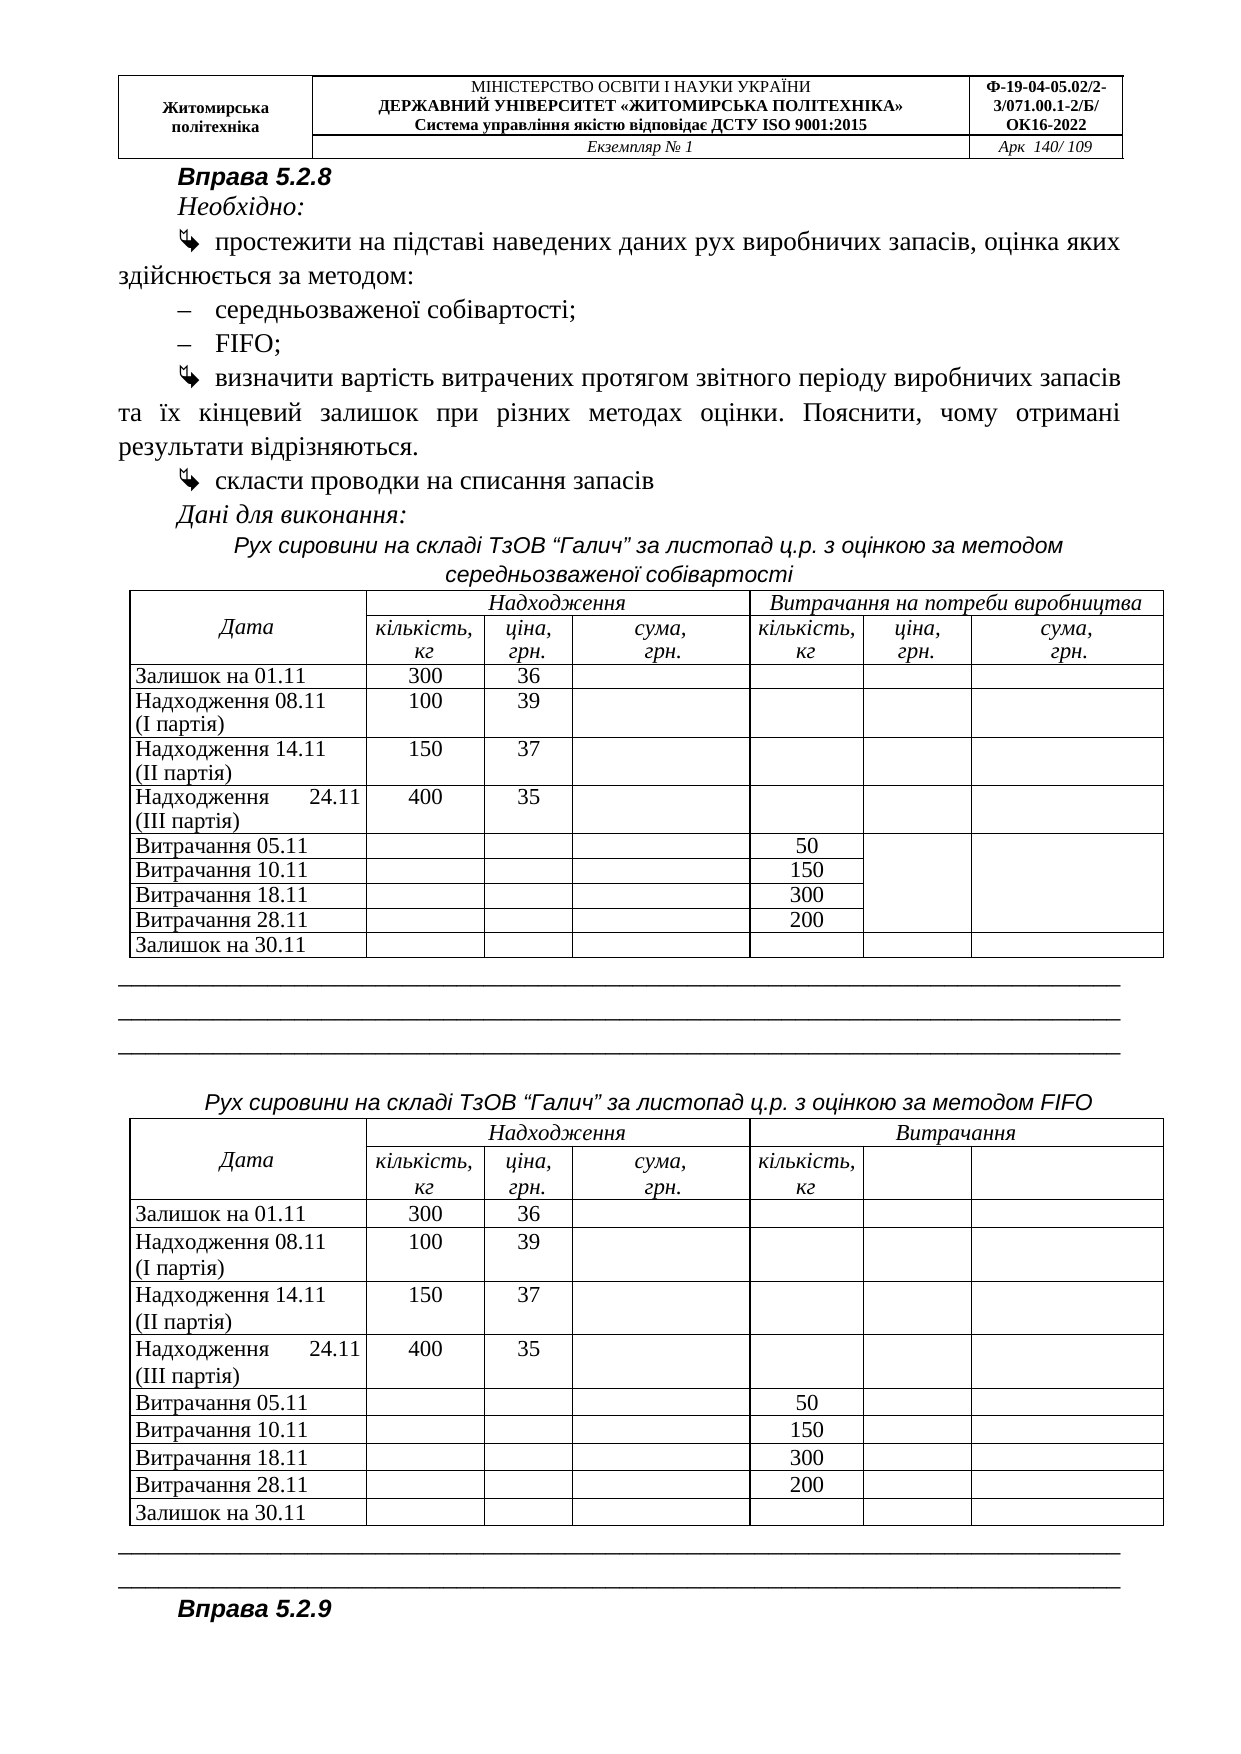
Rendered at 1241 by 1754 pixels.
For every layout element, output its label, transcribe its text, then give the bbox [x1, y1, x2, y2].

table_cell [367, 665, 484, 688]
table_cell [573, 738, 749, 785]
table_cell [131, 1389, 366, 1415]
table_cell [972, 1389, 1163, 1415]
list визначити вартість витрачених протягом звітного періоду виробничих запасів та їх кінцевий залишок при різних методах оцінки. Пояснити, чому отримані результати відрізняються. [118, 361, 1122, 461]
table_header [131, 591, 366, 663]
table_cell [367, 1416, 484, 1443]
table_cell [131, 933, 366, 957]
text Вправа 5.2.9 [118, 1594, 1122, 1623]
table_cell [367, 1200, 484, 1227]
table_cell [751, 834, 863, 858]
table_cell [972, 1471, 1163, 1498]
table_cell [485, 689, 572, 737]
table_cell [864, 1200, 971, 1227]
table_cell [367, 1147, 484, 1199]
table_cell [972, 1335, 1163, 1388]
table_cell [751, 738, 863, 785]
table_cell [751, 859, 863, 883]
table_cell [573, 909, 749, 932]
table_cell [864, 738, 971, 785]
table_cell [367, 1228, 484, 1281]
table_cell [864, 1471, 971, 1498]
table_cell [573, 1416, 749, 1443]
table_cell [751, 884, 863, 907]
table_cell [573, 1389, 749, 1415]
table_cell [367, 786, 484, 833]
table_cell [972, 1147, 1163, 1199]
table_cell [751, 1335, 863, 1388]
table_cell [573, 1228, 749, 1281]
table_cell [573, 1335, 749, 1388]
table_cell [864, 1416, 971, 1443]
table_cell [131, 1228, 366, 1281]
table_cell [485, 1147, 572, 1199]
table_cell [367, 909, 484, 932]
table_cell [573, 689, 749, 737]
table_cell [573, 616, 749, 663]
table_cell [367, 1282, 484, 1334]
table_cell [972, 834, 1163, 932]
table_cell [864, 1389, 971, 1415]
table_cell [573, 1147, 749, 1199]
list простежити на підставі наведених даних рух виробничих запасів, оцінка яких здійснюється за методом: [118, 224, 1122, 290]
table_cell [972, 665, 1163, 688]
text Необхідно: [118, 190, 1122, 222]
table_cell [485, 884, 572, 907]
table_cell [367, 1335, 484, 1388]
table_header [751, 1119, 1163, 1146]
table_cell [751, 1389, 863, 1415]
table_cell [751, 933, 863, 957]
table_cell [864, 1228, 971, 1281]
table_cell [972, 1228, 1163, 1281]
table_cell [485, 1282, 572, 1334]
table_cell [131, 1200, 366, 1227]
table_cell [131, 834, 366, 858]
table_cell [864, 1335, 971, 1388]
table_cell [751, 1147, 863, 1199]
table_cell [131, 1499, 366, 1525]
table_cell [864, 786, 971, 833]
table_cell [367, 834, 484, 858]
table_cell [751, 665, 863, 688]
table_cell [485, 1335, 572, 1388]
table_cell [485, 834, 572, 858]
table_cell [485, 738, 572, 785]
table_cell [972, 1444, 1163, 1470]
text __________________________________________________________________________ [118, 1526, 1122, 1557]
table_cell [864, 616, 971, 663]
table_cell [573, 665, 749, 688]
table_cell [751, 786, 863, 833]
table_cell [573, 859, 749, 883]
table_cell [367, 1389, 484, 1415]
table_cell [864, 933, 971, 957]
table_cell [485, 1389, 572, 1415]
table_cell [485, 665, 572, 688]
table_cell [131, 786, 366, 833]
list скласти проводки на списання запасів [118, 464, 1122, 495]
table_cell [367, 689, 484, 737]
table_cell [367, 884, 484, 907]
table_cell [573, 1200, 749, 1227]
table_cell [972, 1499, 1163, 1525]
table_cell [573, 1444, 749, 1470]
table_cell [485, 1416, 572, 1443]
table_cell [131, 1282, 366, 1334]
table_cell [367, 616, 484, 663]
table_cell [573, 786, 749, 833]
text __________________________________________________________________________ [118, 1560, 1122, 1591]
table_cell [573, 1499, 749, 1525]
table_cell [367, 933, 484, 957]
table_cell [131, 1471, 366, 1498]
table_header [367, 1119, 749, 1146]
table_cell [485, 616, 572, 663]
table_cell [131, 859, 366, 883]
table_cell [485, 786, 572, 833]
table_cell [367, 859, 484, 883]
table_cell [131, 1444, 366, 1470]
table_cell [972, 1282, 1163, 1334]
text __________________________________________________________________________ [118, 1026, 1122, 1057]
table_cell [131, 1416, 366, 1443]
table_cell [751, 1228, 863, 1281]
text Рух сировини на складі ТзОВ “Галич” за листопад ц.р. з оцінкою за методом середньозваженої собівартості [118, 532, 1122, 588]
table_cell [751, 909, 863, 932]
text __________________________________________________________________________ [118, 992, 1122, 1023]
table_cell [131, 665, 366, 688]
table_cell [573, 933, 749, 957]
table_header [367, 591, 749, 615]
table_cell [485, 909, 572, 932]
text __________________________________________________________________________ [118, 958, 1122, 989]
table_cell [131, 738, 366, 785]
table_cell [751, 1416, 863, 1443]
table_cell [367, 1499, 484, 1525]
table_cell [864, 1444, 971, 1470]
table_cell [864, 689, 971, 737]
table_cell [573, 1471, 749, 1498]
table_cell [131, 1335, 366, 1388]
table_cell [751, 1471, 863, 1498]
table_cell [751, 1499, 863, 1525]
text Вправа 5.2.8 [118, 162, 1122, 190]
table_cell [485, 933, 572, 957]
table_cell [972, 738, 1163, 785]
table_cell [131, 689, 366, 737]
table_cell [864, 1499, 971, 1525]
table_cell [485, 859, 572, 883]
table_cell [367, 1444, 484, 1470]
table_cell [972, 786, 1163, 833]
list середньозваженої собівартості; [118, 293, 1122, 324]
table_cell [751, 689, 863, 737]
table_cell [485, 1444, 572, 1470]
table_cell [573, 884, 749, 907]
list FIFO; [118, 327, 1122, 358]
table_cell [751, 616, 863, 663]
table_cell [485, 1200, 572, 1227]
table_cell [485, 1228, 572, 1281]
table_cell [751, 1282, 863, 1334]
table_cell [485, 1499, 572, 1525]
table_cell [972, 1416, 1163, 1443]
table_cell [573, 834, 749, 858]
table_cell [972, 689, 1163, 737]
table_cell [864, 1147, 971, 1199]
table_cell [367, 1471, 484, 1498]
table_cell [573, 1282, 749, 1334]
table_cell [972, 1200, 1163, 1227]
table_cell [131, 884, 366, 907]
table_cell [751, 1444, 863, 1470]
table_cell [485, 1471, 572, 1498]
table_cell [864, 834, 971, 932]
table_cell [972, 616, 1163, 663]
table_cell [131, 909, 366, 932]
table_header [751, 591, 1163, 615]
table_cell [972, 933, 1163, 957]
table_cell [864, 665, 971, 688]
text Дані для виконання: [118, 498, 1122, 529]
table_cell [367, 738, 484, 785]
text Рух сировини на складі ТзОВ “Галич” за листопад ц.р. з оцінкою за методом FIFO [118, 1089, 1122, 1116]
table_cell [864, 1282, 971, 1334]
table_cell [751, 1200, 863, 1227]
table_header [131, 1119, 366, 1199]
